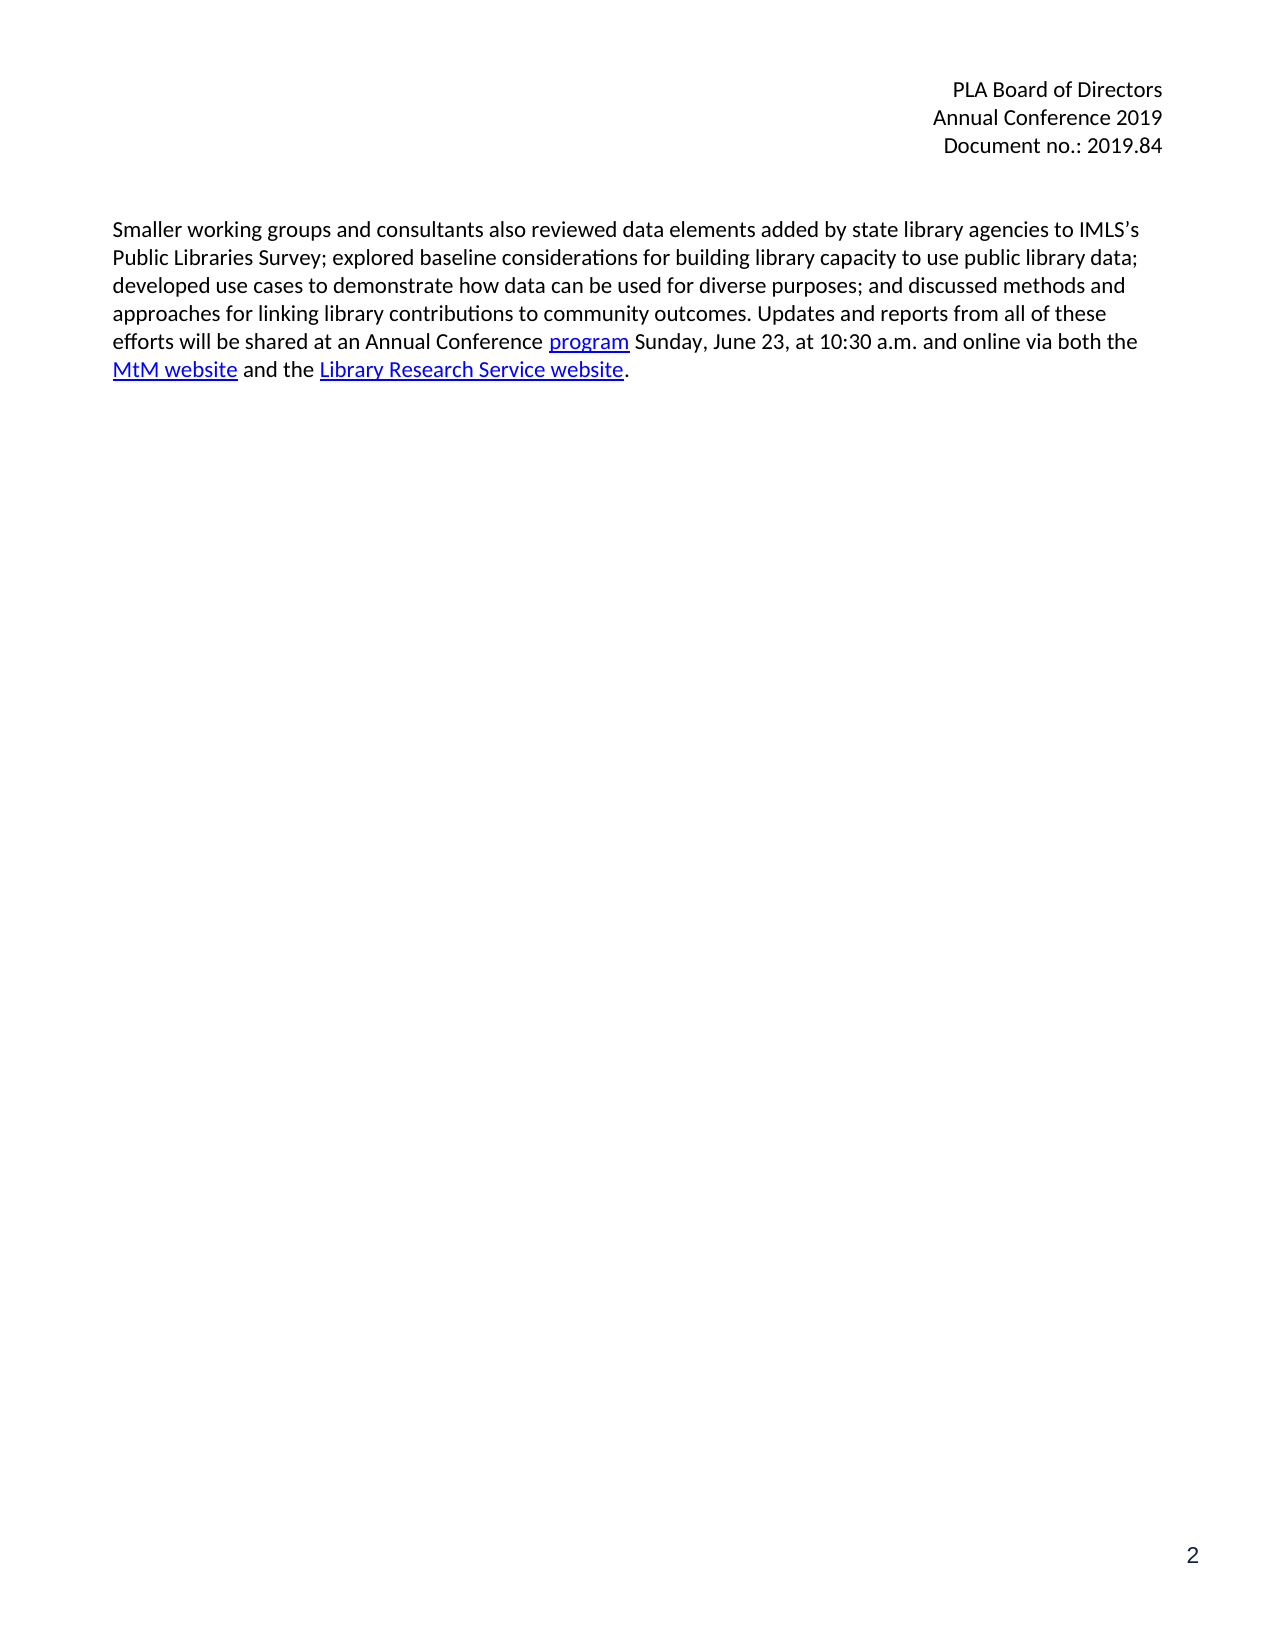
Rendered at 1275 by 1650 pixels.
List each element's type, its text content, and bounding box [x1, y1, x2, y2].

text Smaller working groups and consultants also reviewed data elements added by state library agencies to IMLS’s Public Libraries Survey; explored baseline considerations for building library capacity to use public library data; developed use cases to demonstrate how data can be used for diverse purposes; and discussed methods and approaches for linking library contributions to community outcomes. Updates and reports from all of these efforts will be shared at an Annual Conference program Sunday, June 23, at 10:30 a.m. and online via both the MtM website and the Library Research Service website. [112, 215, 1162, 383]
